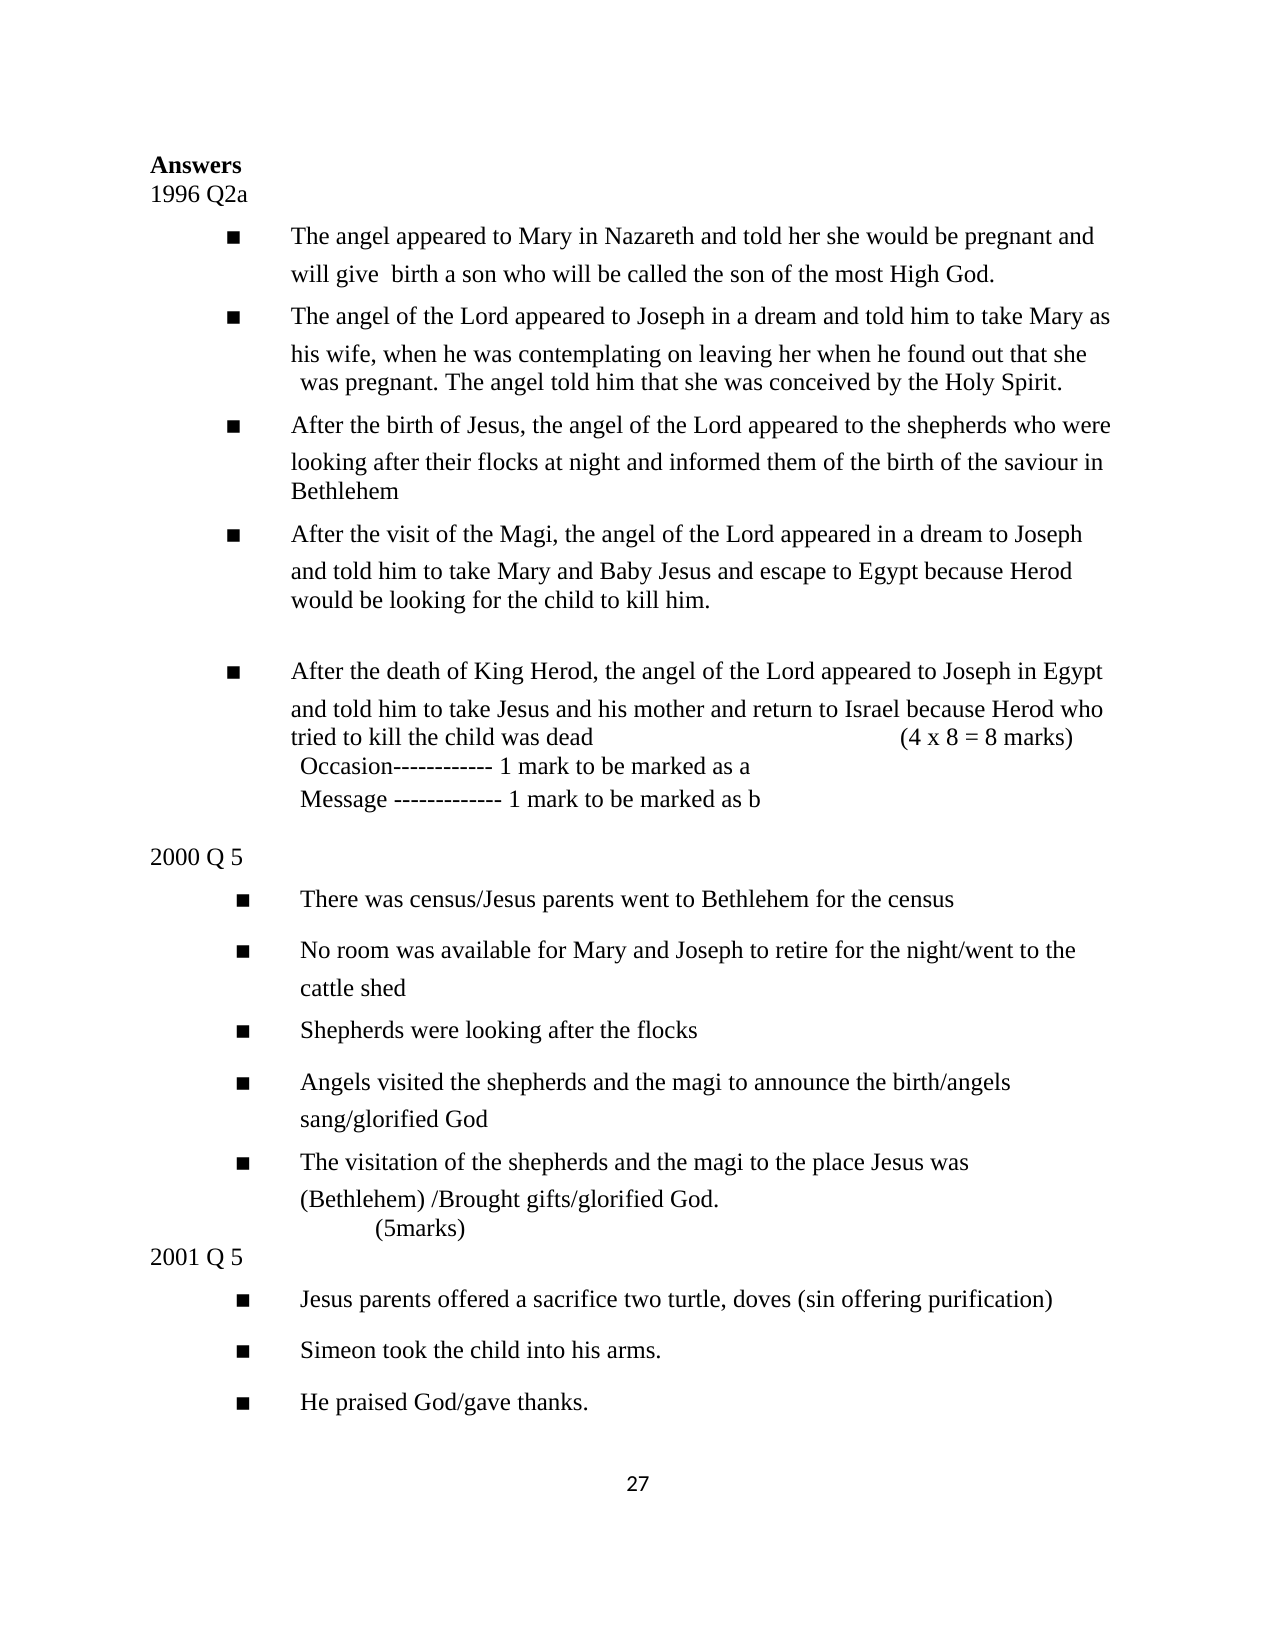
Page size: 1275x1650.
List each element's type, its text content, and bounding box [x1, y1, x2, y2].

list The visitation of the shepherds and the magi to the place Jesus was (Bethlehem) /Brought gifts/glorified God. (5marks) [234, 1133, 1125, 1242]
list After the visit of the Magi, the angel of the Lord appeared in a dream to Joseph and told him to take Mary and Baby Jesus and escape to Egypt because Herod would be looking for the child to kill him. [225, 505, 1125, 614]
text Message ------------- 1 mark to be marked as b [150, 784, 1125, 813]
text 1996 Q2a [150, 179, 1125, 207]
list After the birth of Jesus, the angel of the Lord appeared to the shepherds who were looking after their flocks at night and informed them of the birth of the saviour in Bethlehem [225, 396, 1125, 505]
list Jesus parents offered a sacrifice two turtle, doves (sin offering purification) [234, 1271, 1125, 1322]
list Simeon took the child into his arms. [234, 1322, 1125, 1373]
list The angel appeared to Mary in Nazareth and told her she would be pregnant and will give birth a son who will be called the son of the most High God. [225, 207, 1125, 287]
list He praised God/gave thanks. [234, 1373, 1125, 1424]
list Angels visited the shepherds and the magi to announce the birth/angels sang/glorified God [234, 1053, 1125, 1133]
text Occasion------------ 1 mark to be marked as a [225, 751, 1125, 780]
list The angel of the Lord appeared to Joseph in a dream and told him to take Mary as his wife, when he was contemplating on leaving her when he found out that she was pregnant. The angel told him that she was conceived by the Holy Spirit. [225, 287, 1125, 396]
list After the death of King Herod, the angel of the Lord appeared to Joseph in Egypt and told him to take Jesus and his mother and return to Israel because Herod who tried to kill the child was dead (4 x 8 = 8 marks) [225, 642, 1125, 751]
text 2001 Q 5 [150, 1242, 1125, 1271]
list Shepherds were looking after the flocks [234, 1002, 1125, 1053]
text 2000 Q 5 [150, 842, 1125, 871]
list There was census/Jesus parents went to Bethlehem for the census [234, 871, 1125, 922]
text Answers [150, 150, 1125, 179]
list No room was available for Mary and Joseph to retire for the night/went to the cattle shed [234, 922, 1125, 1002]
